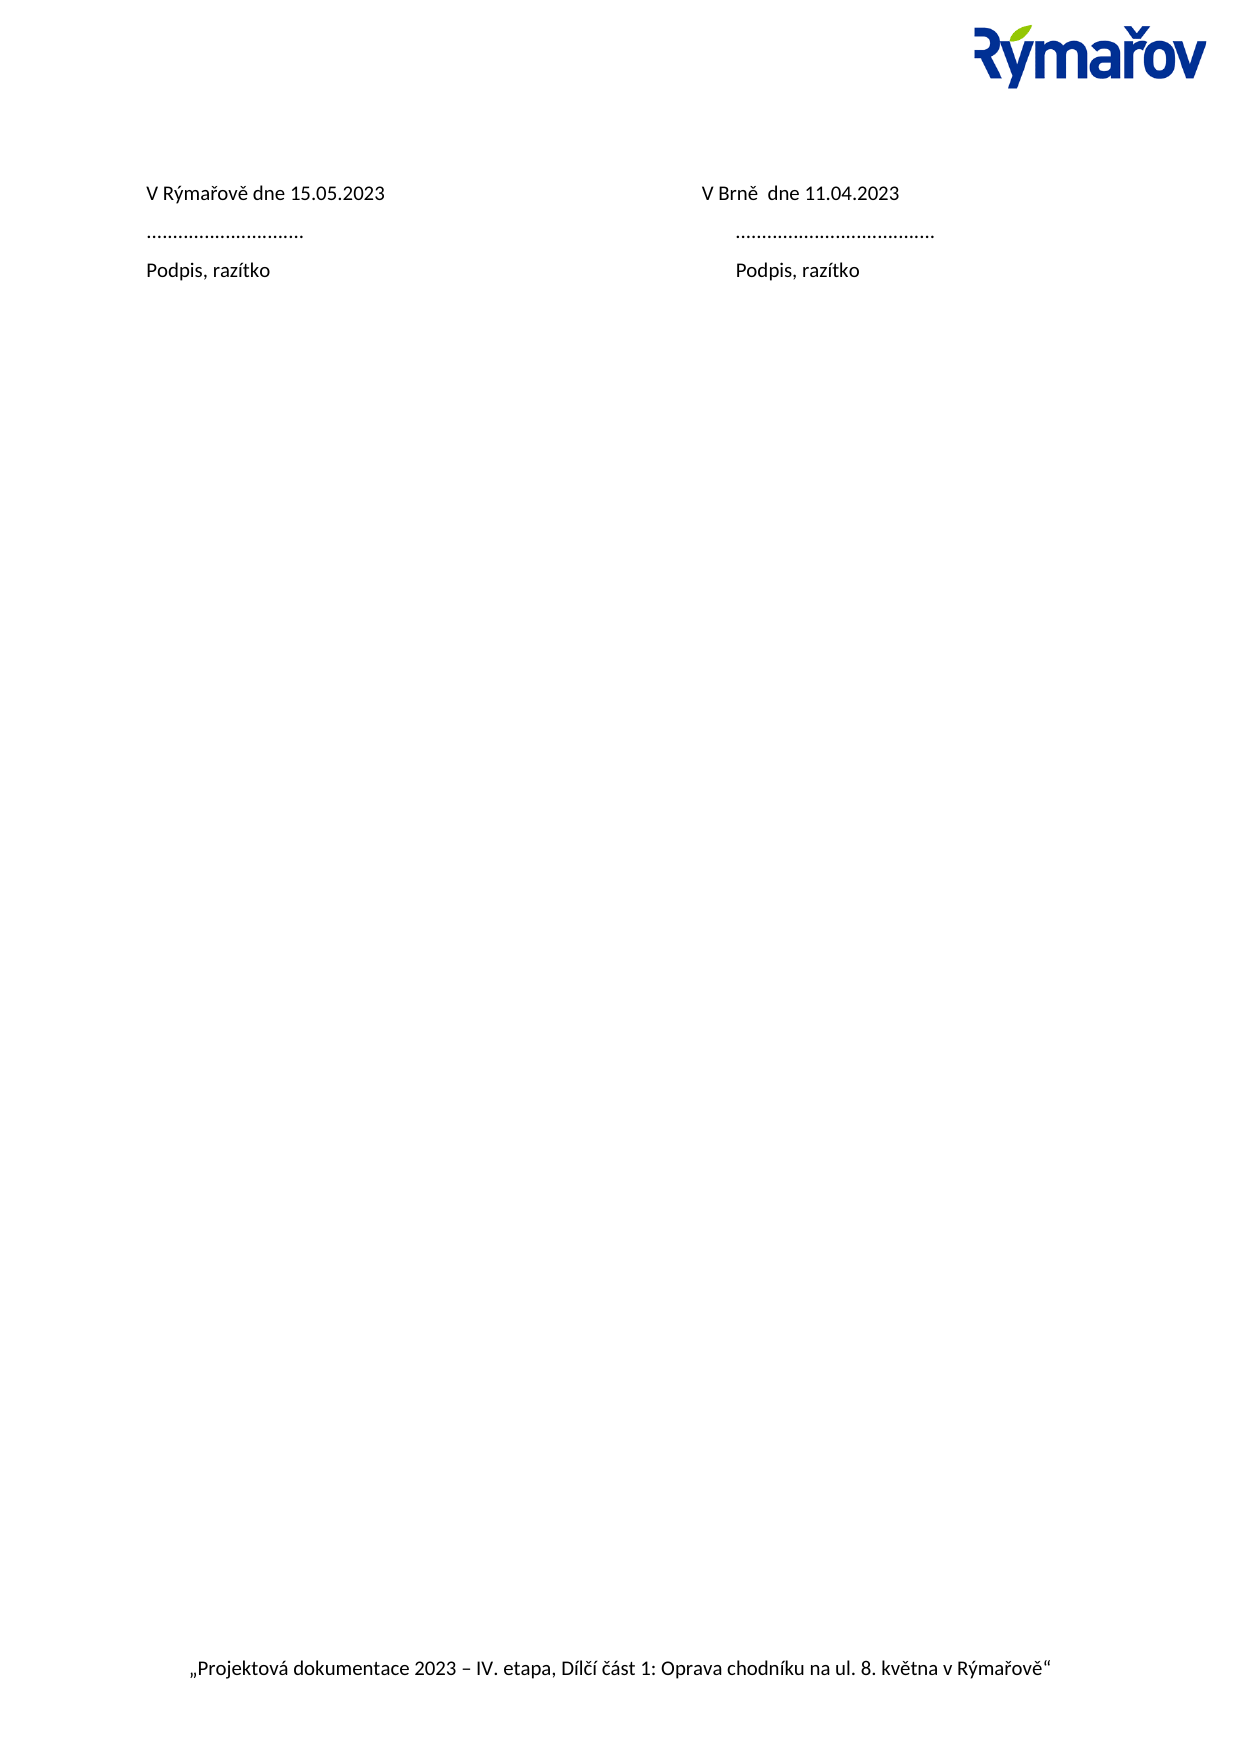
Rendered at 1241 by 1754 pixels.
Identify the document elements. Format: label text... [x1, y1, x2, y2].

picture [974, 24, 1207, 89]
text .............................. ...................................... [146, 218, 1093, 244]
text Podpis, razítko Podpis, razítko [146, 257, 1093, 283]
text V Rýmařově dne V dne [146, 180, 1093, 206]
